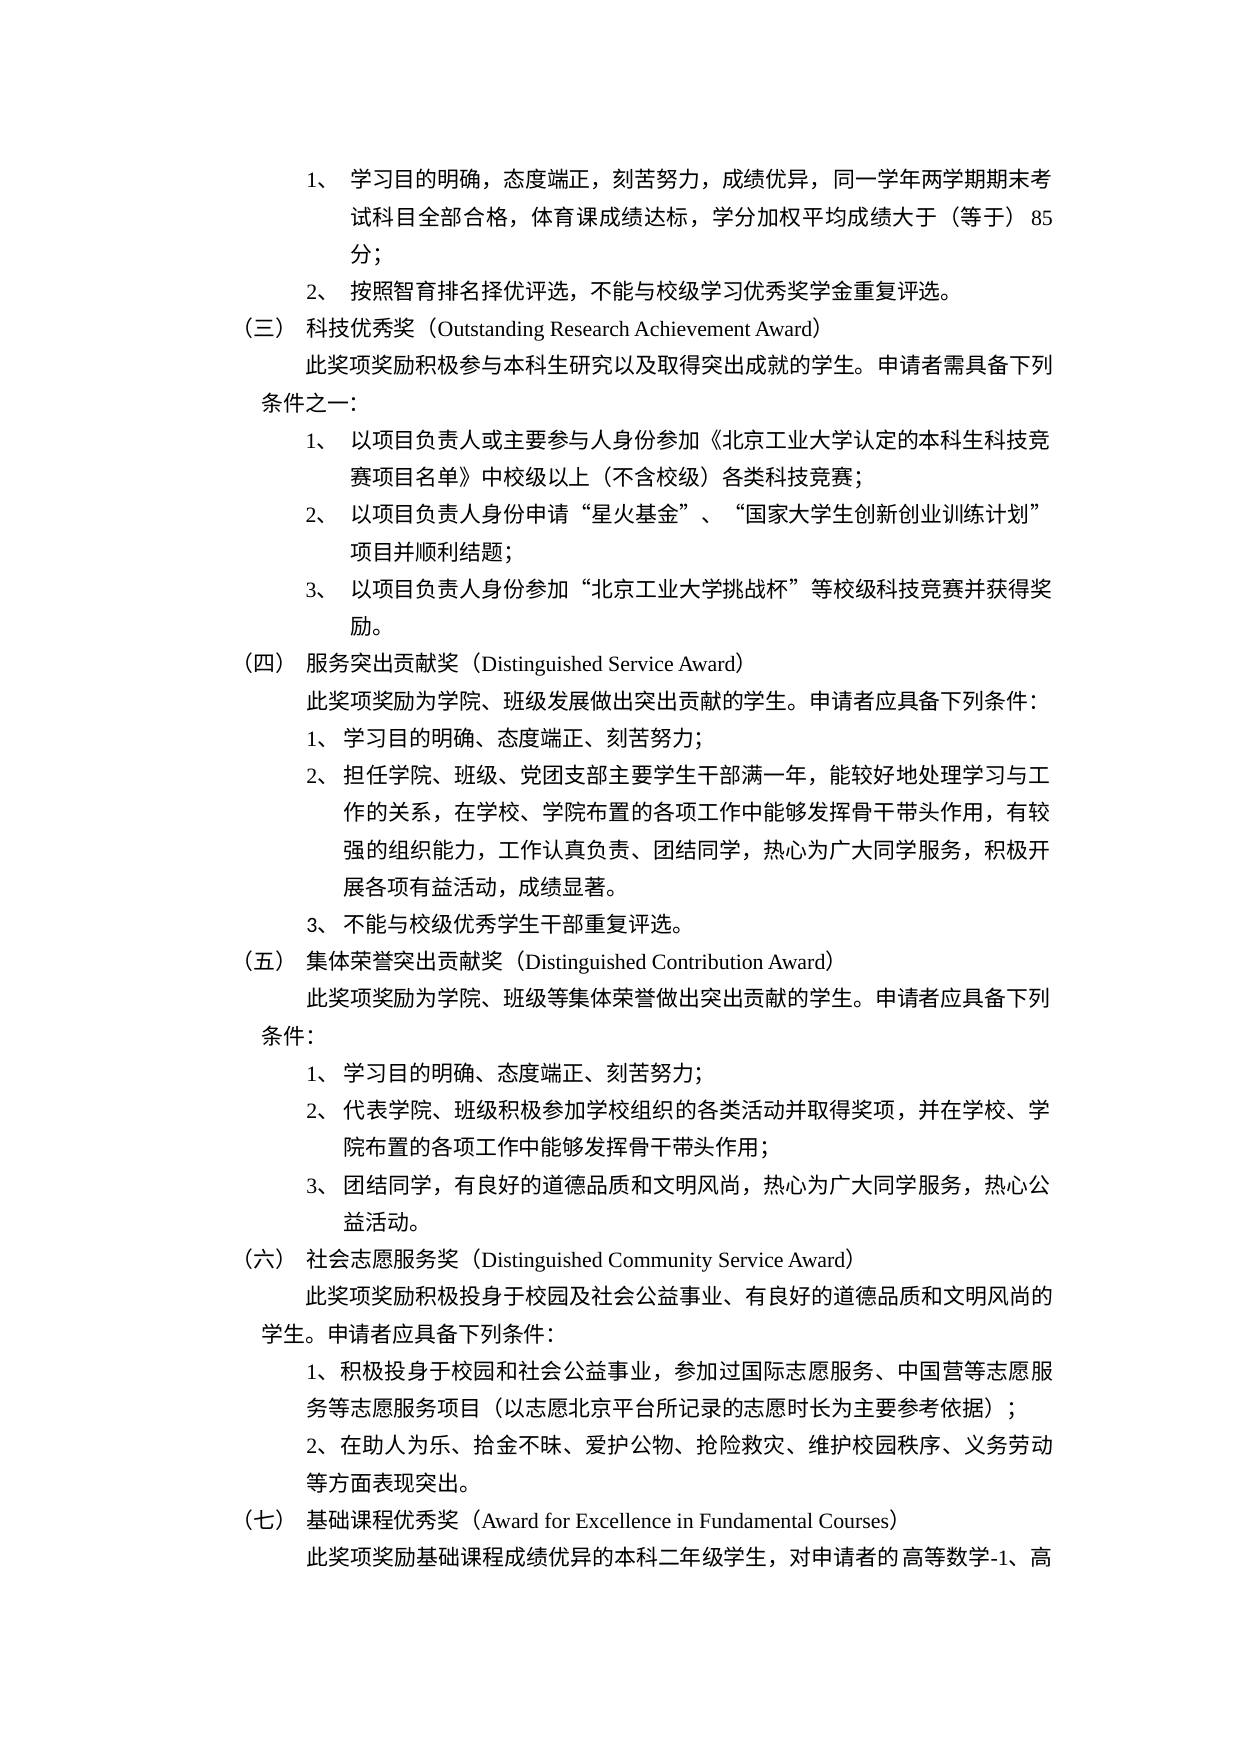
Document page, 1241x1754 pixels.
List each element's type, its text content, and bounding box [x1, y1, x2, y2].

list 基础课程优秀奖（Award for Excellence in Fundamental Courses） [231, 1502, 1053, 1535]
list 集体荣誉突出贡献奖（Distinguished Contribution Award） [231, 944, 1053, 976]
list 1、积极投身于校园和社会公益事业，参加过国际志愿服务、中国营等志愿服务等志愿服务项目（以志愿北京平台所记录的志愿时长为主要参考依据）； [306, 1353, 1053, 1423]
list 以项目负责人或主要参与人身份参加《北京工业大学认定的本科生科技竞赛项目名单》中校级以上（不含校级）各类科技竞赛； [305, 423, 1053, 492]
list 学习目的明确，态度端正，刻苦努力，成绩优异，同一学年两学期期末考试科目全部合格，体育课成绩达标，学分加权平均成绩大于（等于）85分； [306, 162, 1053, 269]
list 此奖项奖励为学院、班级发展做出突出贡献的学生。申请者应具备下列条件： [261, 683, 1053, 716]
list 2、在助人为乐、拾金不昧、爱护公物、抢险救灾、维护校园秩序、义务劳动等方面表现突出。 [306, 1428, 1053, 1498]
text 此奖项奖励积极参与本科生研究以及取得突出成就的学生。申请者需具备下列条件之一： [261, 348, 1053, 418]
list 科技优秀奖（Outstanding Research Achievement Award） [231, 311, 1053, 343]
list 服务突出贡献奖（Distinguished Service Award） [231, 646, 1053, 678]
list 学习目的明确、态度端正、刻苦努力； [306, 1056, 1053, 1088]
list 此奖项奖励为学院、班级等集体荣誉做出突出贡献的学生。申请者应具备下列条件： [261, 981, 1053, 1051]
list 团结同学，有良好的道德品质和文明风尚，热心为广大同学服务，热心公益活动。 [306, 1167, 1053, 1237]
list 以项目负责人身份申请“星火基金”、“国家大学生创新创业训练计划”项目并顺利结题； [305, 497, 1053, 567]
list 不能与校级优秀学生干部重复评选。 [306, 907, 1053, 939]
text 此奖项奖励积极投身于校园及社会公益事业、有良好的道德品质和文明风尚的学生。申请者应具备下列条件： [261, 1279, 1053, 1349]
list 学习目的明确、态度端正、刻苦努力； [306, 720, 1053, 753]
list 以项目负责人身份参加“北京工业大学挑战杯”等校级科技竞赛并获得奖励。 [305, 572, 1053, 641]
list 社会志愿服务奖（Distinguished Community Service Award） [231, 1242, 1053, 1274]
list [261, 1539, 1053, 1572]
list 按照智育排名择优评选，不能与校级学习优秀奖学金重复评选。 [306, 274, 1053, 306]
list 代表学院、班级积极参加学校组织的各类活动并取得奖项，并在学校、学院布置的各项工作中能够发挥骨干带头作用； [306, 1093, 1053, 1162]
list 担任学院、班级、党团支部主要学生干部满一年，能较好地处理学习与工作的关系，在学校、学院布置的各项工作中能够发挥骨干带头作用，有较强的组织能力，工作认真负责、团结同学，热心为广大同学服务，积极开展各项有益活动，成绩显著。 [306, 758, 1053, 902]
